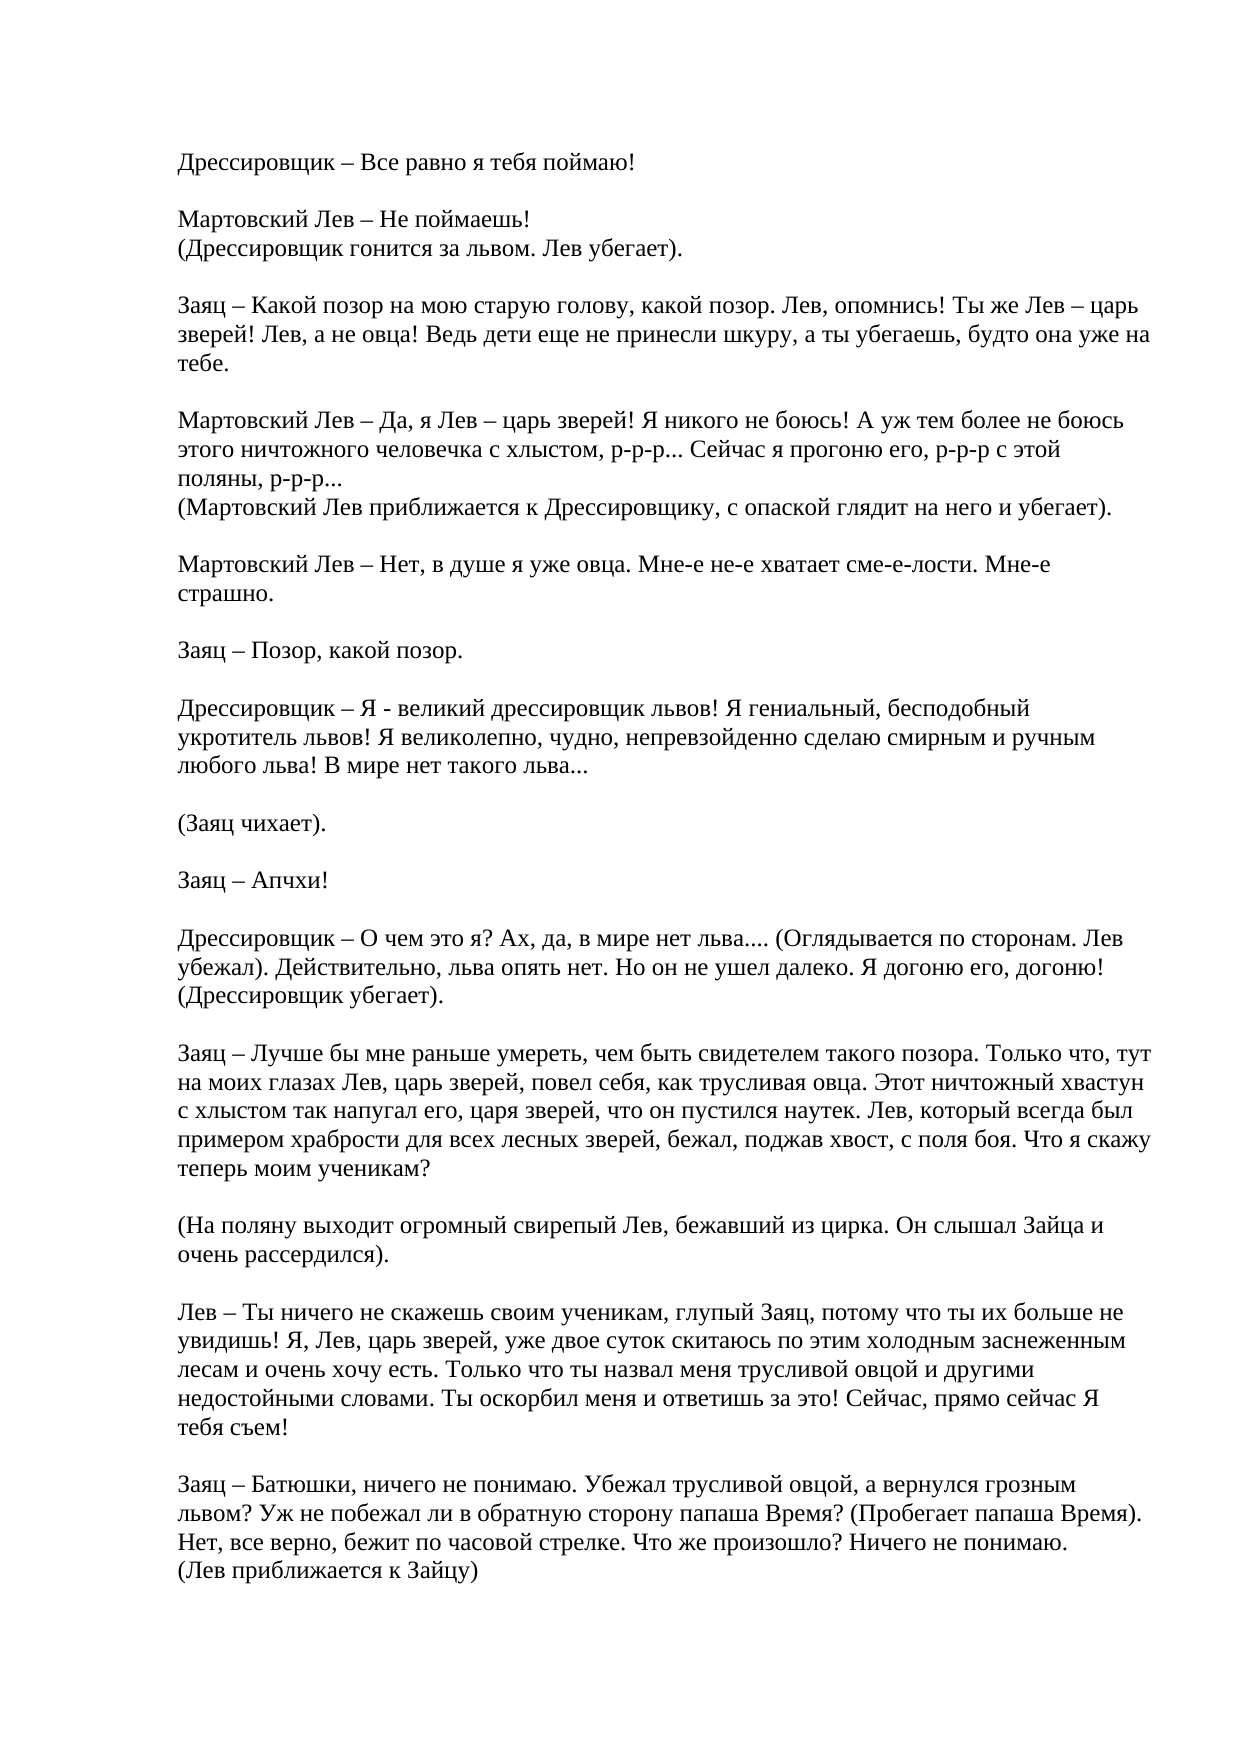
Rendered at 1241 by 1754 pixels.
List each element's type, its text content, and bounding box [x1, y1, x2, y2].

text (Дрессировщик убегает). [177, 981, 1152, 1009]
text Мартовский Лев – Да, я Лев – царь зверей! Я никого не боюсь! А уж тем более не боюсь этого ничтожного человечка с хлыстом, р-р-р... Сейчас я прогоню его, р-р-р с этой поляны, р-р-р... [177, 406, 1152, 492]
text (Дрессировщик гонится за львом. Лев убегает). [177, 233, 1152, 262]
text Заяц – Апчхи! [177, 866, 1152, 894]
text Заяц – Какой позор на мою старую голову, какой позор. Лев, опомнись! Ты же Лев – царь зверей! Лев, а не овца! Ведь дети еще не принесли шкуру, а ты убегаешь, будто она уже на тебе. [177, 291, 1152, 377]
text Дрессировщик – О чем это я? Ах, да, в мире нет льва.... (Оглядывается по сторонам. Лев убежал). Действительно, льва опять нет. Но он не ушел далеко. Я догоню его, догоню! [177, 923, 1152, 981]
text Лев – Ты ничего не скажешь своим ученикам, глупый Заяц, потому что ты их больше не увидишь! Я, Лев, царь зверей, уже двое суток скитаюсь по этим холодным заснеженным лесам и очень хочу есть. Только что ты назвал меня трусливой овцой и другими недостойными словами. Ты оскорбил меня и ответишь за это! Сейчас, прямо сейчас Я тебя съем! [177, 1297, 1152, 1441]
text (На поляну выходит огромный свирепый Лев, бежавший из цирка. Он слышал Зайца и очень рассердился). [177, 1211, 1152, 1268]
text Мартовский Лев – Не поймаешь! [177, 204, 1152, 233]
text Заяц – Позор, какой позор. [177, 636, 1152, 664]
text Дрессировщик – Я - великий дрессировщик львов! Я гениальный, бесподобный укротитель львов! Я великолепно, чудно, непревзойденно сделаю смирным и ручным любого льва! В мире нет такого льва... [177, 693, 1152, 779]
text (Заяц чихает). [177, 808, 1152, 837]
text Заяц – Лучше бы мне раньше умереть, чем быть свидетелем такого позора. Только что, тут на моих глазах Лев, царь зверей, повел себя, как трусливая овца. Этот ничтожный хвастун с хлыстом так напугал его, царя зверей, что он пустился наутек. Лев, который всегда был примером храбрости для всех лесных зверей, бежал, поджав хвост, с поля боя. Что я скажу теперь моим ученикам? [177, 1038, 1152, 1182]
text Заяц – Батюшки, ничего не понимаю. Убежал трусливой овцой, а вернулся грозным львом? Уж не побежал ли в обратную сторону папаша Время? (Пробегает папаша Время). Нет, все верно, бежит по часовой стрелке. Что же произошло? Ничего не понимаю. [177, 1469, 1152, 1556]
text (Лев приближается к Зайцу) [177, 1556, 1152, 1584]
text Мартовский Лев – Нет, в душе я уже овца. Мне-е не-е хватает сме-е-лости. Мне-е страшно. [177, 549, 1152, 607]
text Дрессировщик – Все равно я тебя поймаю! [177, 147, 1152, 176]
text (Мартовский Лев приближается к Дрессировщику, с опаской глядит на него и убегает). [177, 492, 1152, 521]
